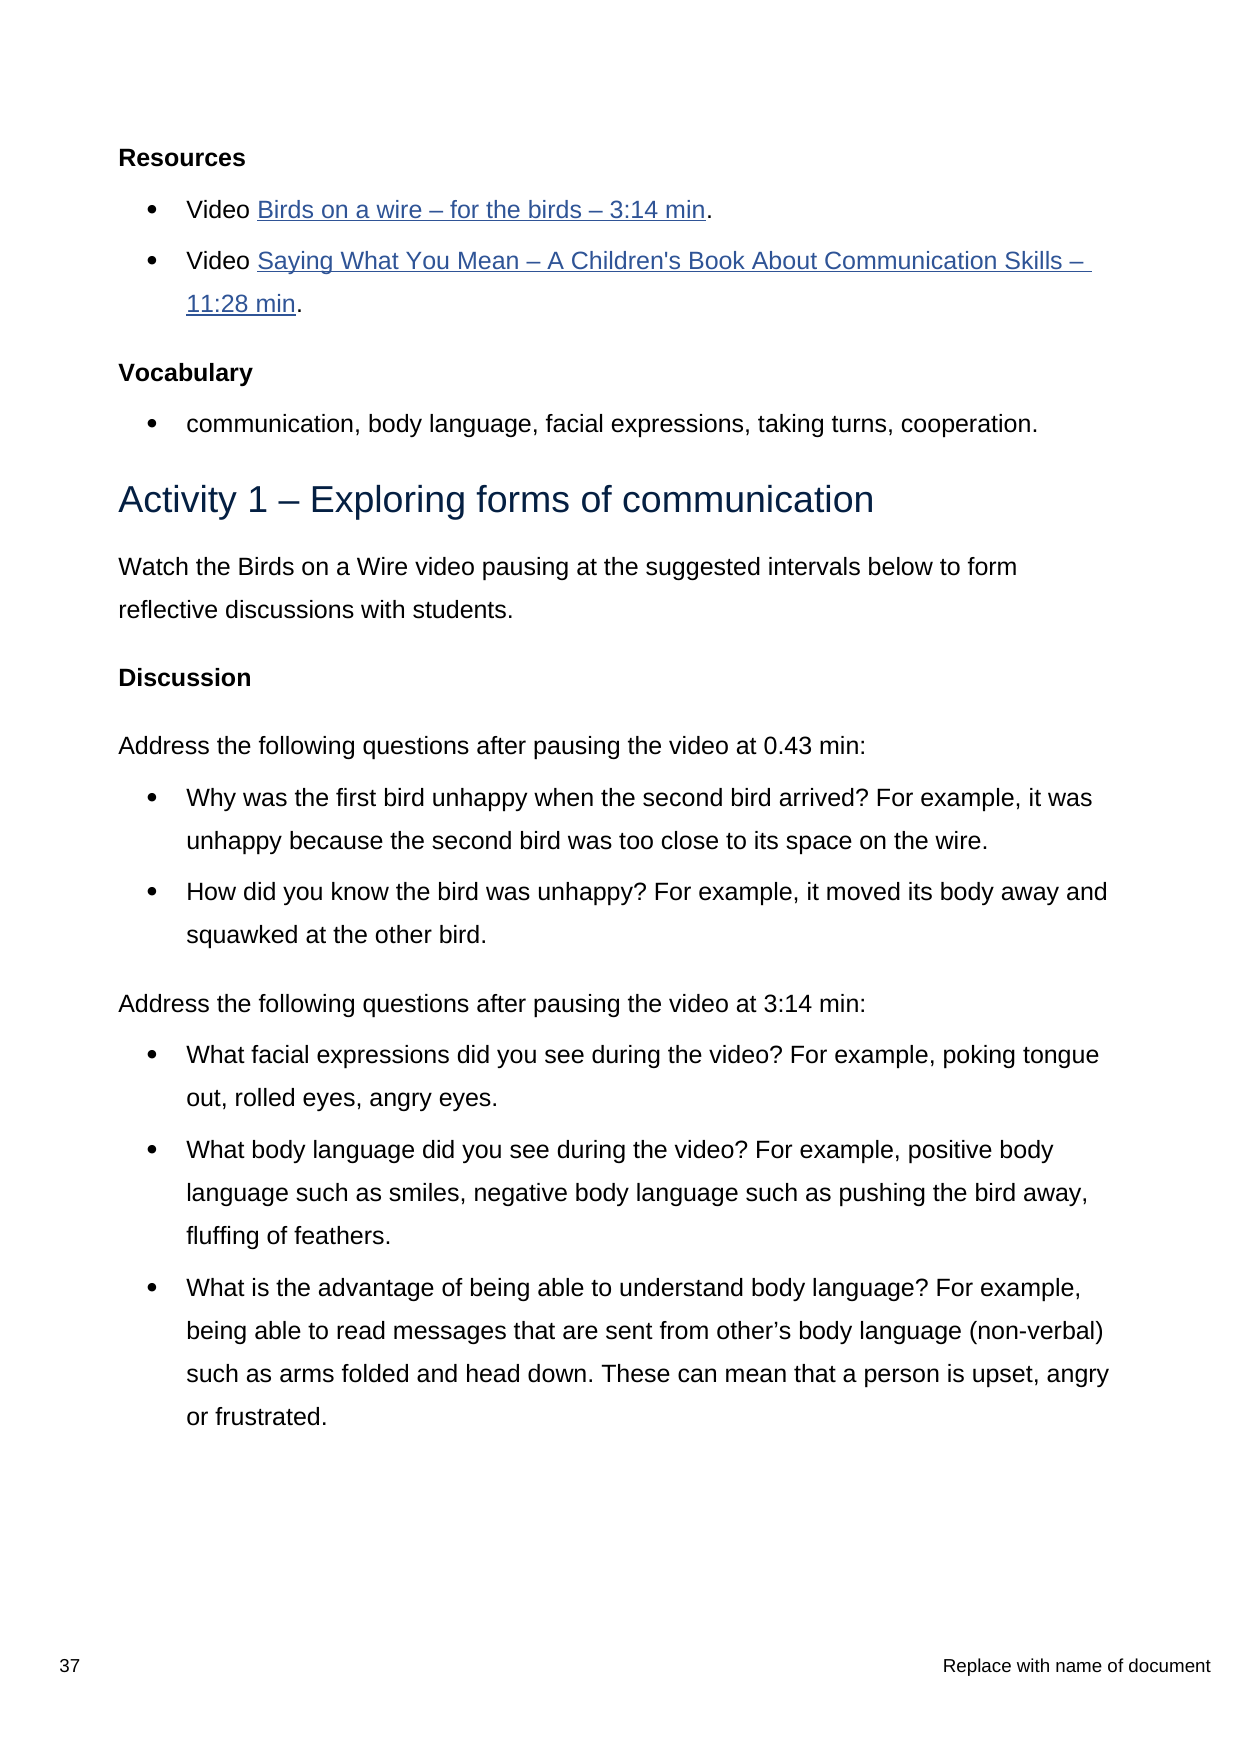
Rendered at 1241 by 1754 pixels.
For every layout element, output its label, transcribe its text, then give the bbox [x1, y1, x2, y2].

list What body language did you see during the video? For example, positive body language such as smiles, negative body language such as pushing the bird away, fluffing of feathers. [148, 1135, 1122, 1250]
text Watch the Birds on a Wire video pausing at the suggested intervals below to form reflective discussions with students. [118, 552, 1122, 624]
subtitle Activity 1 – Exploring forms of communication [118, 477, 1122, 520]
list What is the advantage of being able to understand body language? For example, being able to read messages that are sent from other’s body language (non-verbal) such as arms folded and head down. These can mean that a person is upset, angry or frustrated. [148, 1273, 1122, 1431]
text Resources [118, 143, 1122, 172]
list Why was the first bird unhappy when the second bird arrived? For example, it was unhappy because the second bird was too close to its space on the wire. [148, 783, 1122, 854]
text Vocabulary [118, 357, 1122, 386]
list Video Saying What You Mean – A Children's Book About Communication Skills – 11:28 min. [148, 246, 1122, 318]
list communication, body language, facial expressions, taking turns, cooperation. [148, 409, 1122, 438]
text Address the following questions after pausing the video at 0.43 min: [118, 731, 1122, 760]
text Address the following questions after pausing the video at 3:14 min: [118, 989, 1122, 1017]
text Discussion [118, 663, 1122, 692]
list How did you know the bird was unhappy? For example, it moved its body away and squawked at the other bird. [148, 877, 1122, 949]
list What facial expressions did you see during the video? For example, poking tongue out, rolled eyes, angry eyes. [148, 1040, 1122, 1112]
list Video Birds on a wire – for the birds – 3:14 min. [148, 194, 1122, 223]
